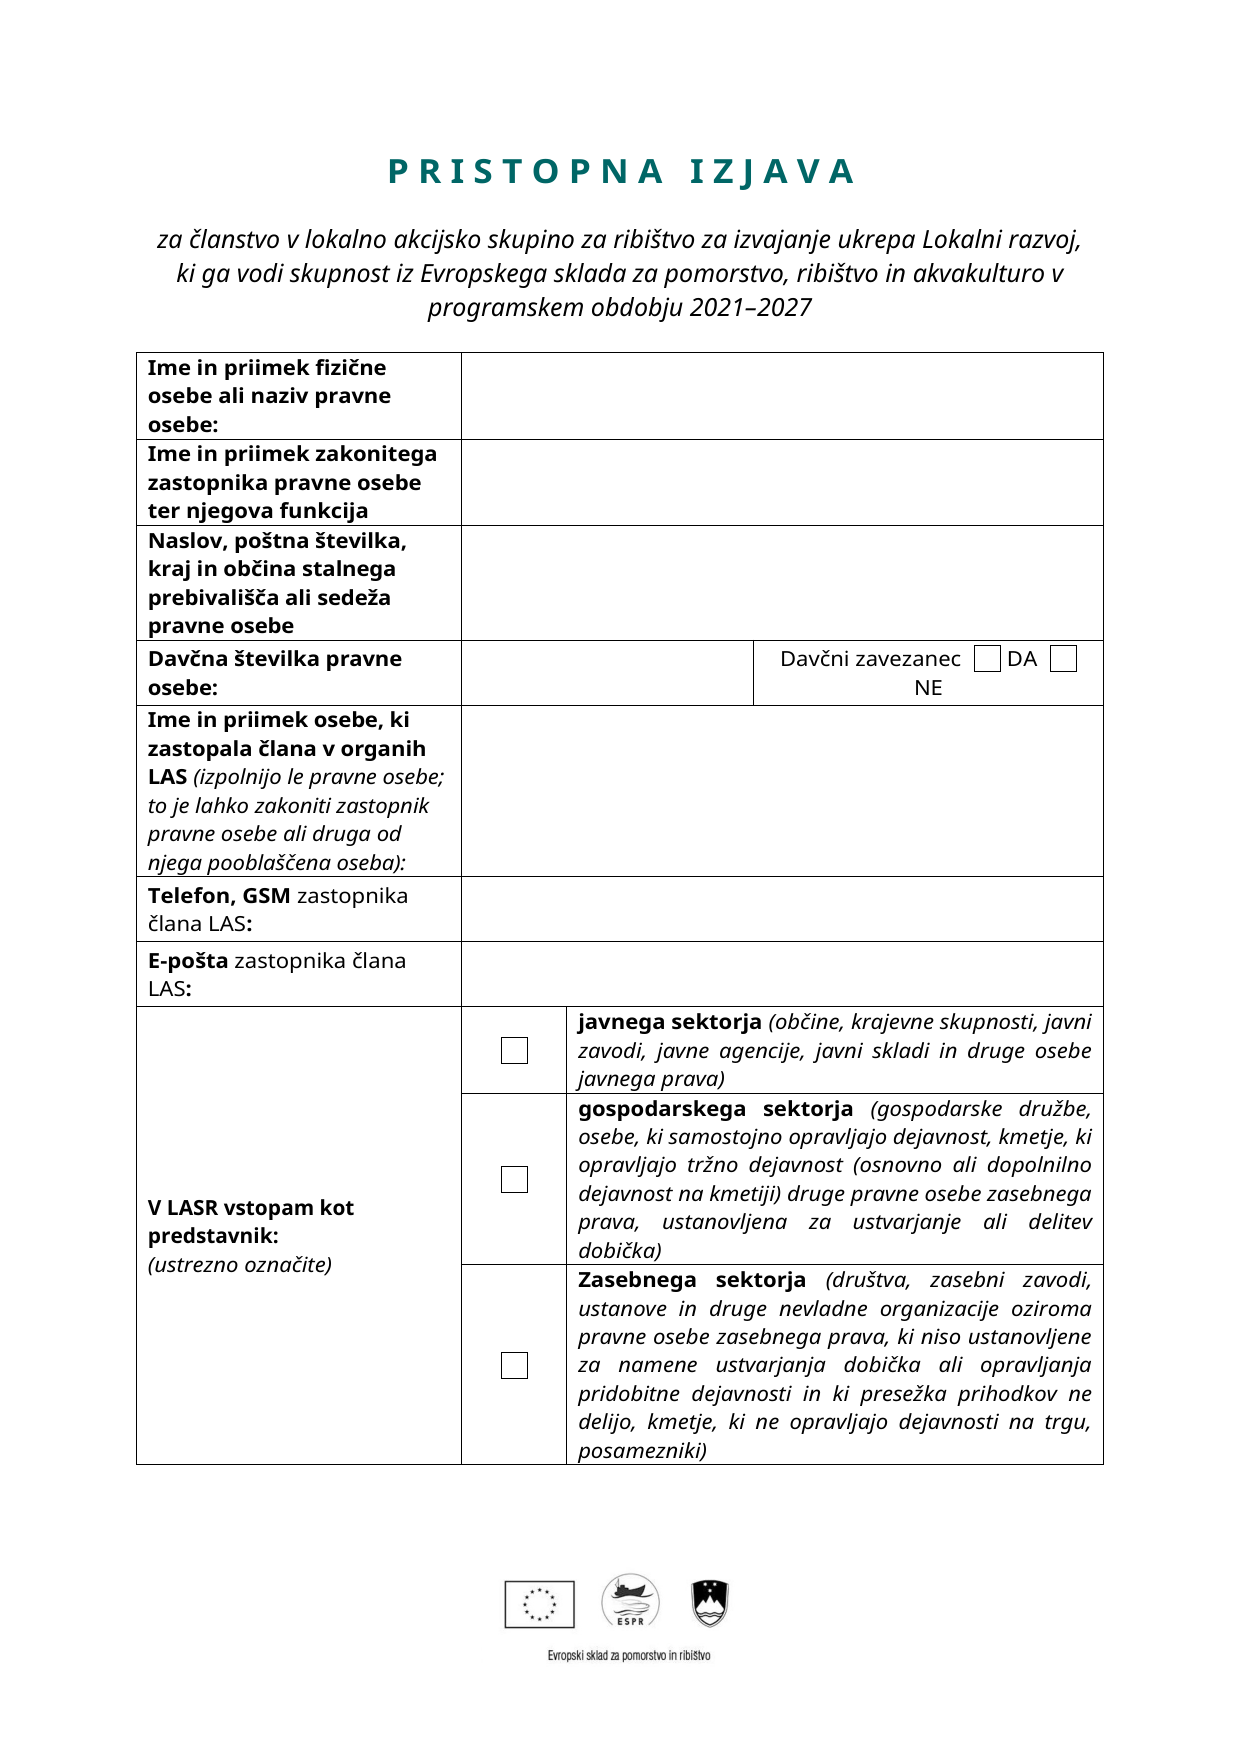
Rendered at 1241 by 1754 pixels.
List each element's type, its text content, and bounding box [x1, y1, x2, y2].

picture [481, 1559, 759, 1681]
table_cell [462, 526, 1103, 639]
table_cell [462, 1007, 566, 1093]
text P R I S T O P N A I Z J A V A [148, 148, 1093, 193]
table_cell [462, 440, 1103, 525]
table_cell Davčni zavezanec DA NE [754, 641, 1103, 704]
table_cell javnega sektorja (občine, krajevne skupnosti, javni zavodi, javne agencije, javni skladi in druge osebe javnega prava) [567, 1007, 1103, 1093]
table_cell [462, 877, 1103, 941]
table_cell [462, 706, 1103, 876]
table_cell [462, 1265, 566, 1464]
table_cell Davčna številka pravne osebe: [137, 641, 461, 704]
table_cell Naslov, poštna številka, kraj in občina stalnega prebivališča ali sedeža pravne osebe [137, 526, 461, 639]
table_cell [462, 1094, 566, 1264]
table_cell Ime in priimek zakonitega zastopnika pravne osebe ter njegova funkcija [137, 440, 461, 525]
table_cell [462, 641, 753, 704]
table_cell [462, 942, 1103, 1006]
table_cell E-pošta zastopnika člana LAS: [137, 942, 461, 1006]
table_header Ime in priimek fizične osebe ali naziv pravne osebe: [137, 353, 461, 438]
table_cell gospodarskega sektorja (gospodarske družbe, osebe, ki samostojno opravljajo dejavnost, kmetje, ki opravljajo tržno dejavnost (osnovno ali dopolnilno dejavnost na kmetiji) druge pravne osebe zasebnega prava, ustanovljena za ustvarjanje ali delitev dobička) [567, 1094, 1103, 1264]
text za članstvo v lokalno akcijsko skupino za ribištvo za izvajanje ukrepa Lokalni razvoj, ki ga vodi skupnost iz Evropskega sklada za pomorstvo, ribištvo in akvakulturo v programskem obdobju 2021–2027 [148, 221, 1092, 324]
table_cell Telefon, GSM zastopnika člana LAS: [137, 877, 461, 941]
table_header [462, 353, 1103, 438]
table_cell Ime in priimek osebe, ki zastopala člana v organih LAS (izpolnijo le pravne osebe; to je lahko zakoniti zastopnik pravne osebe ali druga od njega pooblaščena oseba): [137, 706, 461, 876]
table_cell Zasebnega sektorja (društva, zasebni zavodi, ustanove in druge nevladne organizacije oziroma pravne osebe zasebnega prava, ki niso ustanovljene za namene ustvarjanja dobička ali opravljanja pridobitne dejavnosti in ki presežka prihodkov ne delijo, kmetje, ki ne opravljajo dejavnosti na trgu, posamezniki) [567, 1265, 1103, 1464]
table_cell V LASR vstopam kot predstavnik: (ustrezno označite) [137, 1007, 461, 1464]
